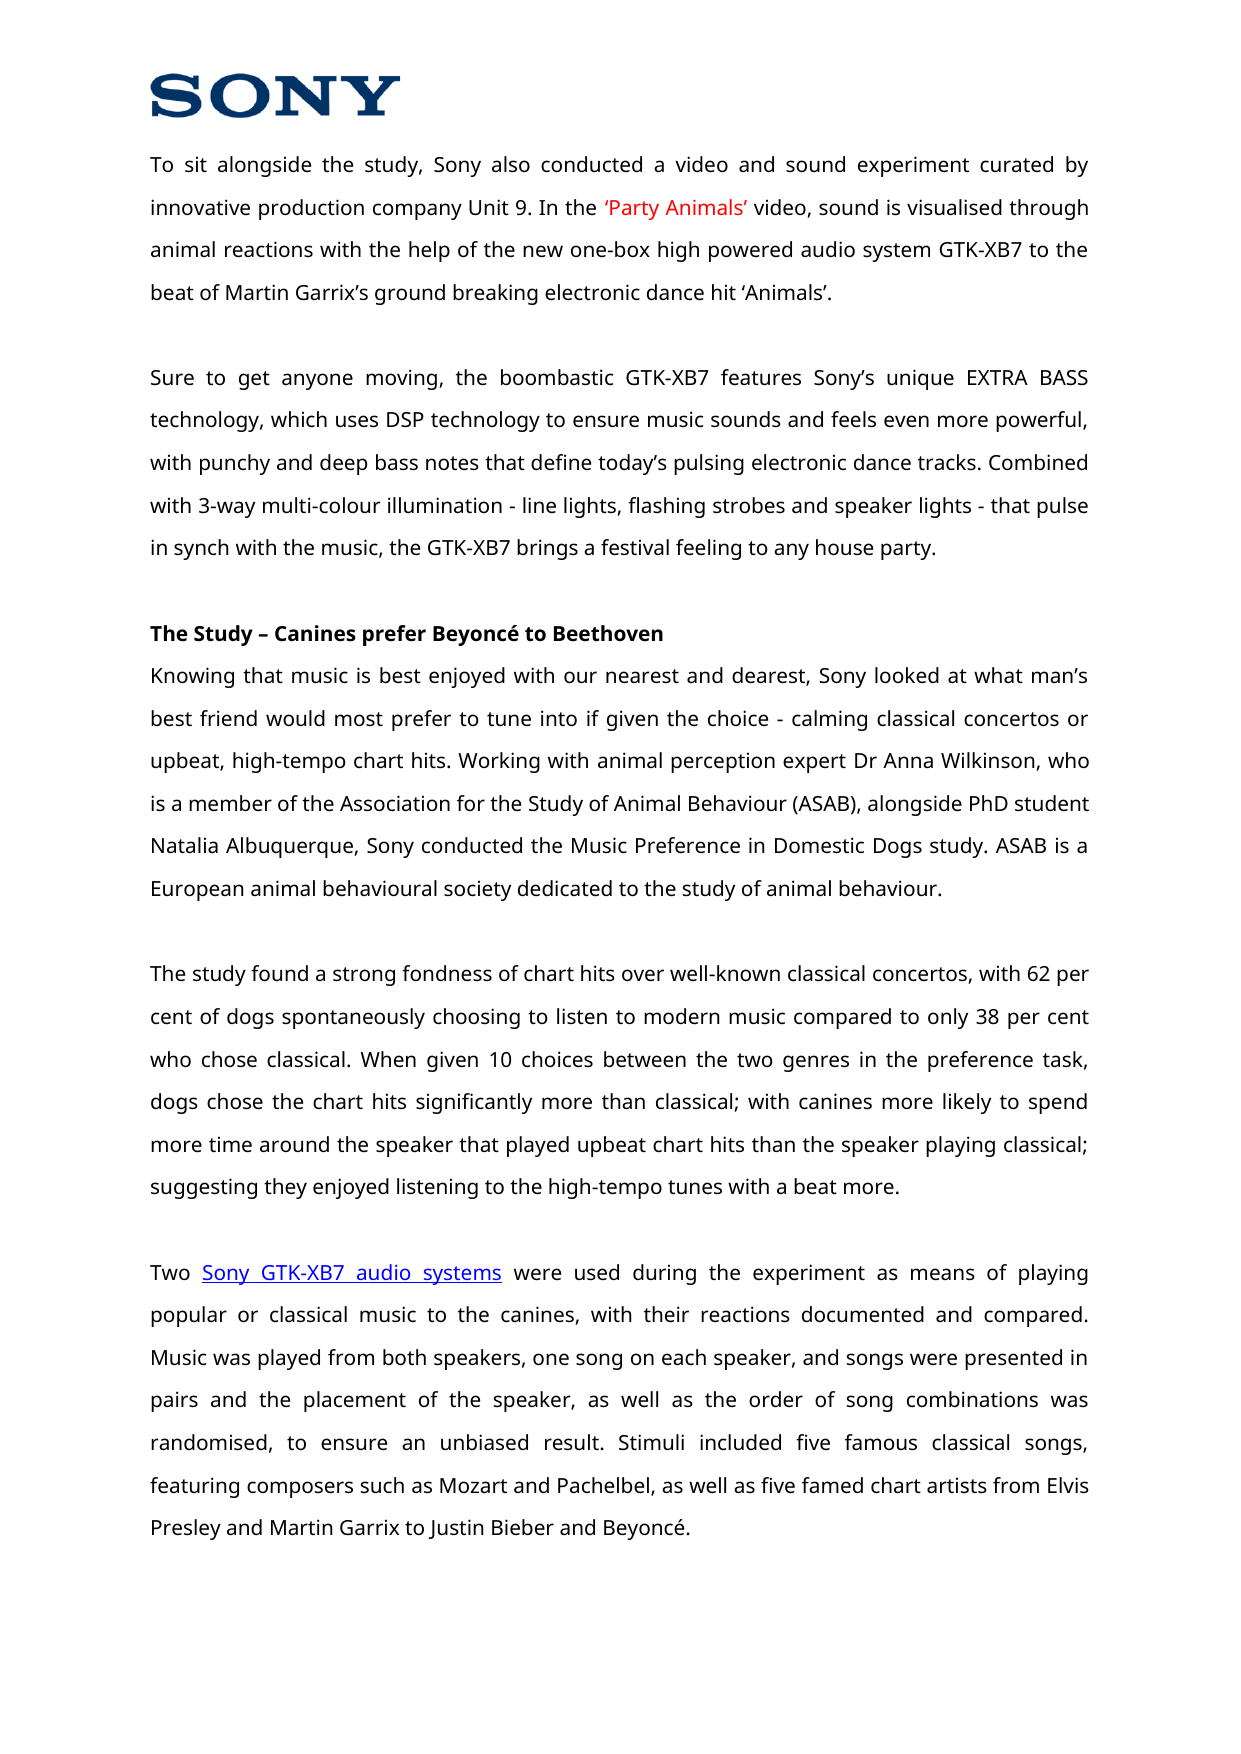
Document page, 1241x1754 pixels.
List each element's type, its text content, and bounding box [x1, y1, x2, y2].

text Knowing that music is best enjoyed with our nearest and dearest, Sony looked at what man’s best friend would most prefer to tune into if given the choice - calming classical concertos or upbeat, high-tempo chart hits. Working with animal perception expert Dr Anna Wilkinson, who is a member of the Association for the Study of Animal Behaviour (ASAB), alongside PhD student Natalia Albuquerque, Sony conducted the Music Preference in Domestic Dogs study. ASAB is a European animal behavioural society dedicated to the study of animal behaviour. [150, 661, 1090, 903]
picture [150, 73, 401, 118]
text The Study – Canines prefer Beyoncé to Beethoven [150, 619, 1090, 647]
text The study found a strong fondness of chart hits over well-known classical concertos, with 62 per cent of dogs spontaneously choosing to listen to modern music compared to only 38 per cent who chose classical. When given 10 choices between the two genres in the preference task, dogs chose the chart hits significantly more than classical; with canines more likely to spend more time around the speaker that played upbeat chart hits than the speaker playing classical; suggesting they enjoyed listening to the high-tempo tunes with a beat more. [150, 959, 1090, 1201]
text Sure to get anyone moving, the boombastic GTK-XB7 features Sony’s unique EXTRA BASS technology, which uses DSP technology to ensure music sounds and feels even more powerful, with punchy and deep bass notes that define today’s pulsing electronic dance tracks. Combined with 3-way multi-colour illumination - line lights, flashing strobes and speaker lights - that pulse in synch with the music, the GTK-XB7 brings a festival feeling to any house party. [150, 363, 1090, 562]
text Two Sony GTK-XB7 audio systems were used during the experiment as means of playing popular or classical music to the canines, with their reactions documented and compared. Music was played from both speakers, one song on each speaker, and songs were presented in pairs and the placement of the speaker, as well as the order of song combinations was randomised, to ensure an unbiased result. Stimuli included five famous classical songs, featuring composers such as Mozart and Pachelbel, as well as five famed chart artists from Elvis Presley and Martin Garrix to Justin Bieber and Beyoncé. [150, 1258, 1090, 1542]
text To sit alongside the study, Sony also conducted a video and sound experiment curated by innovative production company Unit 9. In the ‘Party Animals’ video, sound is visualised through animal reactions with the help of the new one-box high powered audio system GTK-XB7 to the beat of Martin Garrix’s ground breaking electronic dance hit ‘Animals’. [150, 150, 1090, 306]
